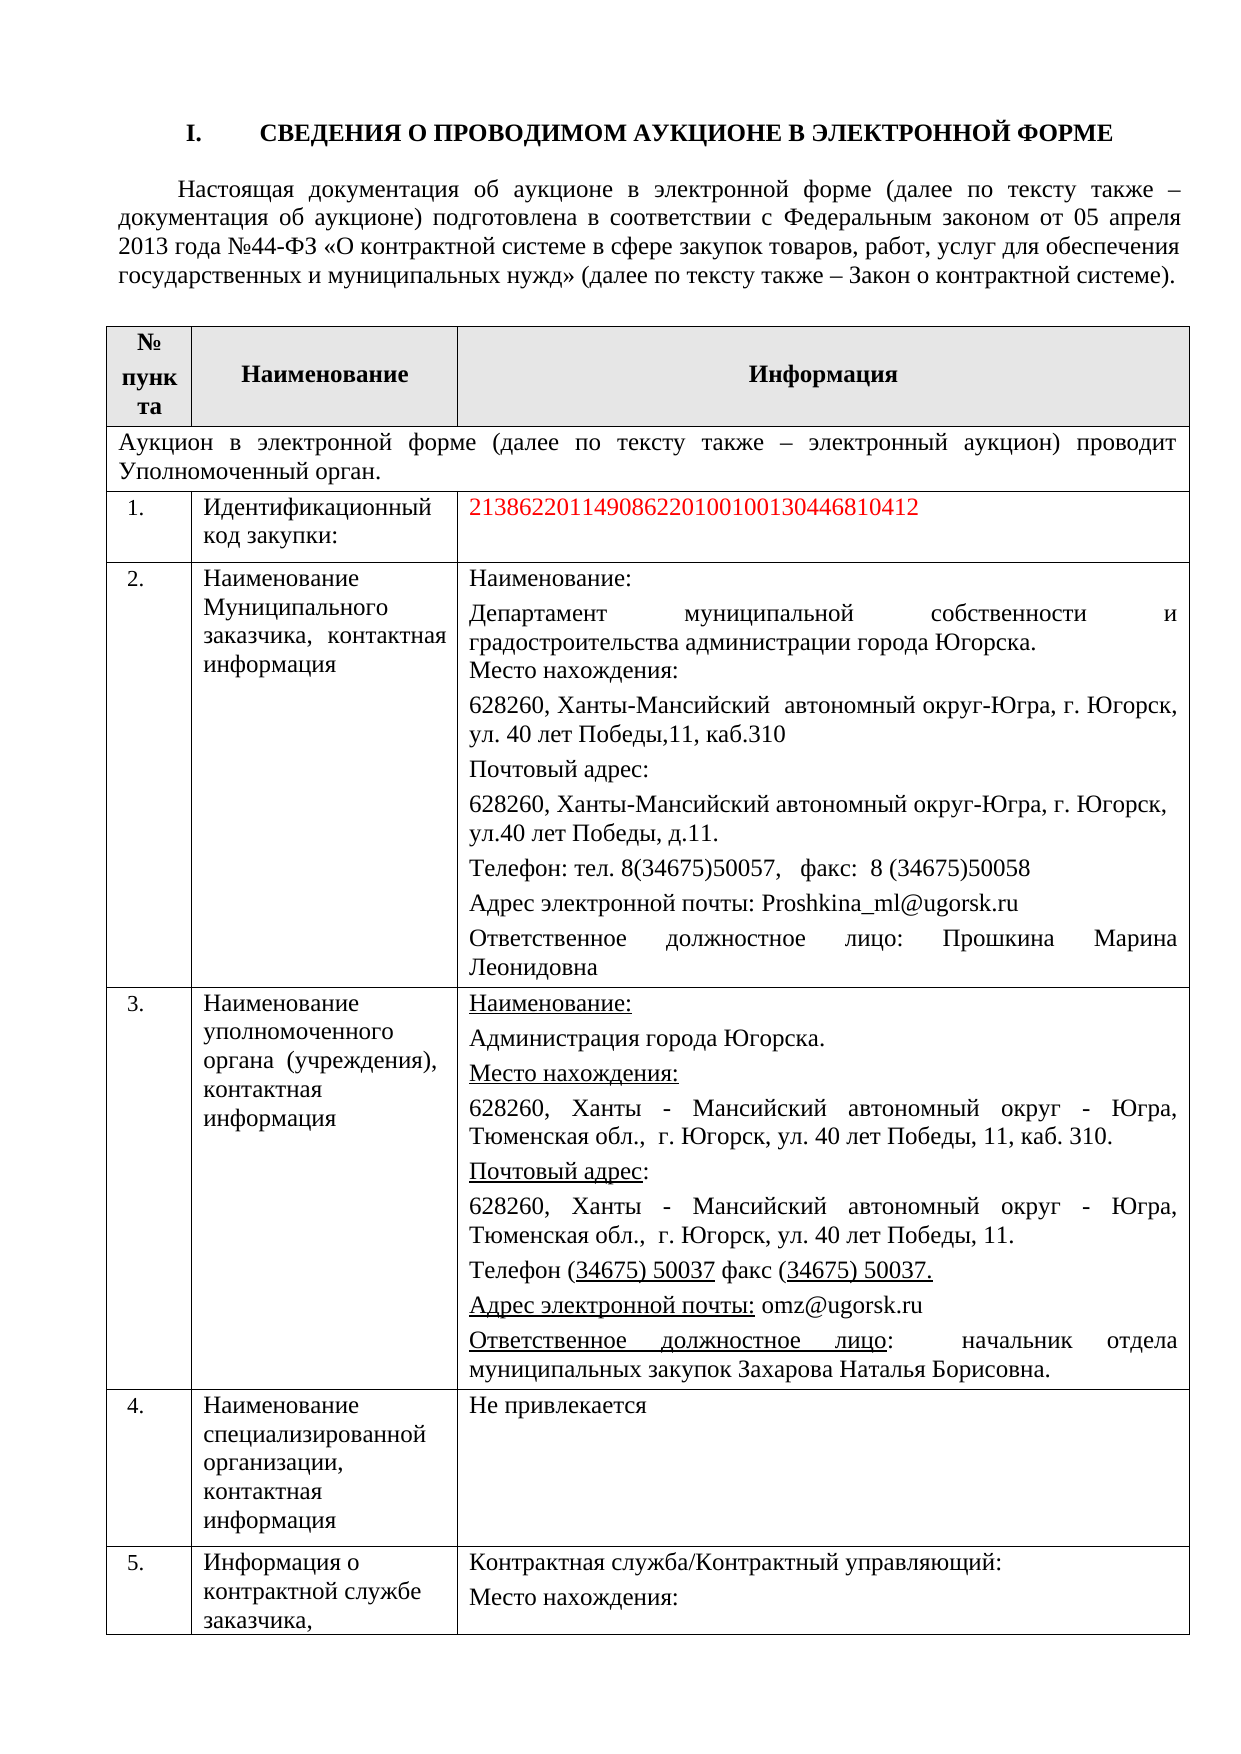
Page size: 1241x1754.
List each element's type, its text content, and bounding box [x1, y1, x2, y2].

table_cell [107, 1547, 191, 1633]
text I. СВЕДЕНИЯ О ПРОВОДИМОМ АУКЦИОНЕ В ЭЛЕКТРОННОЙ ФОРМЕ [118, 118, 1181, 147]
table_header Информация [458, 327, 1189, 426]
table_cell Наименование уполномоченного органа (учреждения), контактная информация [192, 988, 457, 1389]
table_cell Не привлекается [458, 1390, 1189, 1546]
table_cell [192, 1547, 457, 1633]
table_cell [458, 1547, 1189, 1633]
table_cell Наименование: Департамент муниципальной собственности и градостроительства администрации города Югорска. Место нахождения: 628260, Ханты-Мансийский автономный округ-Югра, г. Югорск, ул. 40 лет Победы,11, каб.310 Почтовый адрес: 628260, Ханты-Мансийский автономный округ-Югра, г. Югорск, ул.40 лет Победы, д.11. Телефон: тел. 8(34675)50057, факс: 8 (34675)50058 Адрес электронной почты: Proshkina_ml@ugorsk.ru Ответственное должностное лицо: Прошкина Марина Леонидовна [458, 563, 1189, 987]
table_header Наименование [192, 327, 457, 426]
table_cell [107, 563, 191, 987]
table_cell [107, 492, 191, 562]
table_cell 213862201149086220100100130446810412 [458, 492, 1189, 562]
table_header № пункта [107, 327, 191, 426]
table_cell Идентификационный код закупки: [192, 492, 457, 562]
table_cell [107, 988, 191, 1389]
table_cell Аукцион в электронной форме (далее по тексту также – электронный аукцион) проводит Уполномоченный орган. [107, 427, 1189, 491]
table_cell [107, 1390, 191, 1546]
table_cell Наименование специализированной организации, контактная информация [192, 1390, 457, 1546]
text Настоящая документация об аукционе в электронной форме (далее по тексту также – документация об аукционе) подготовлена в соответствии с Федеральным законом от 05 апреля 2013 года №44-ФЗ «О контрактной системе в сфере закупок товаров, работ, услуг для обеспечения государственных и муниципальных нужд» (далее по тексту также – Закон о контрактной системе). [118, 174, 1181, 289]
table_cell Наименование: Администрация города Югорска. Место нахождения: 628260, Ханты - Мансийский автономный округ - Югра, Тюменская обл., г. Югорск, ул. 40 лет Победы, 11, каб. 310. Почтовый адрес: 628260, Ханты - Мансийский автономный округ - Югра, Тюменская обл., г. Югорск, ул. 40 лет Победы, 11. Телефон (34675) 50037 факс (34675) 50037. Адрес электронной почты: omz@ugorsk.ru Ответственное должностное лицо: начальник отдела муниципальных закупок Захарова Наталья Борисовна. [458, 988, 1189, 1389]
table_cell Наименование Муниципального заказчика, контактная информация [192, 563, 457, 987]
